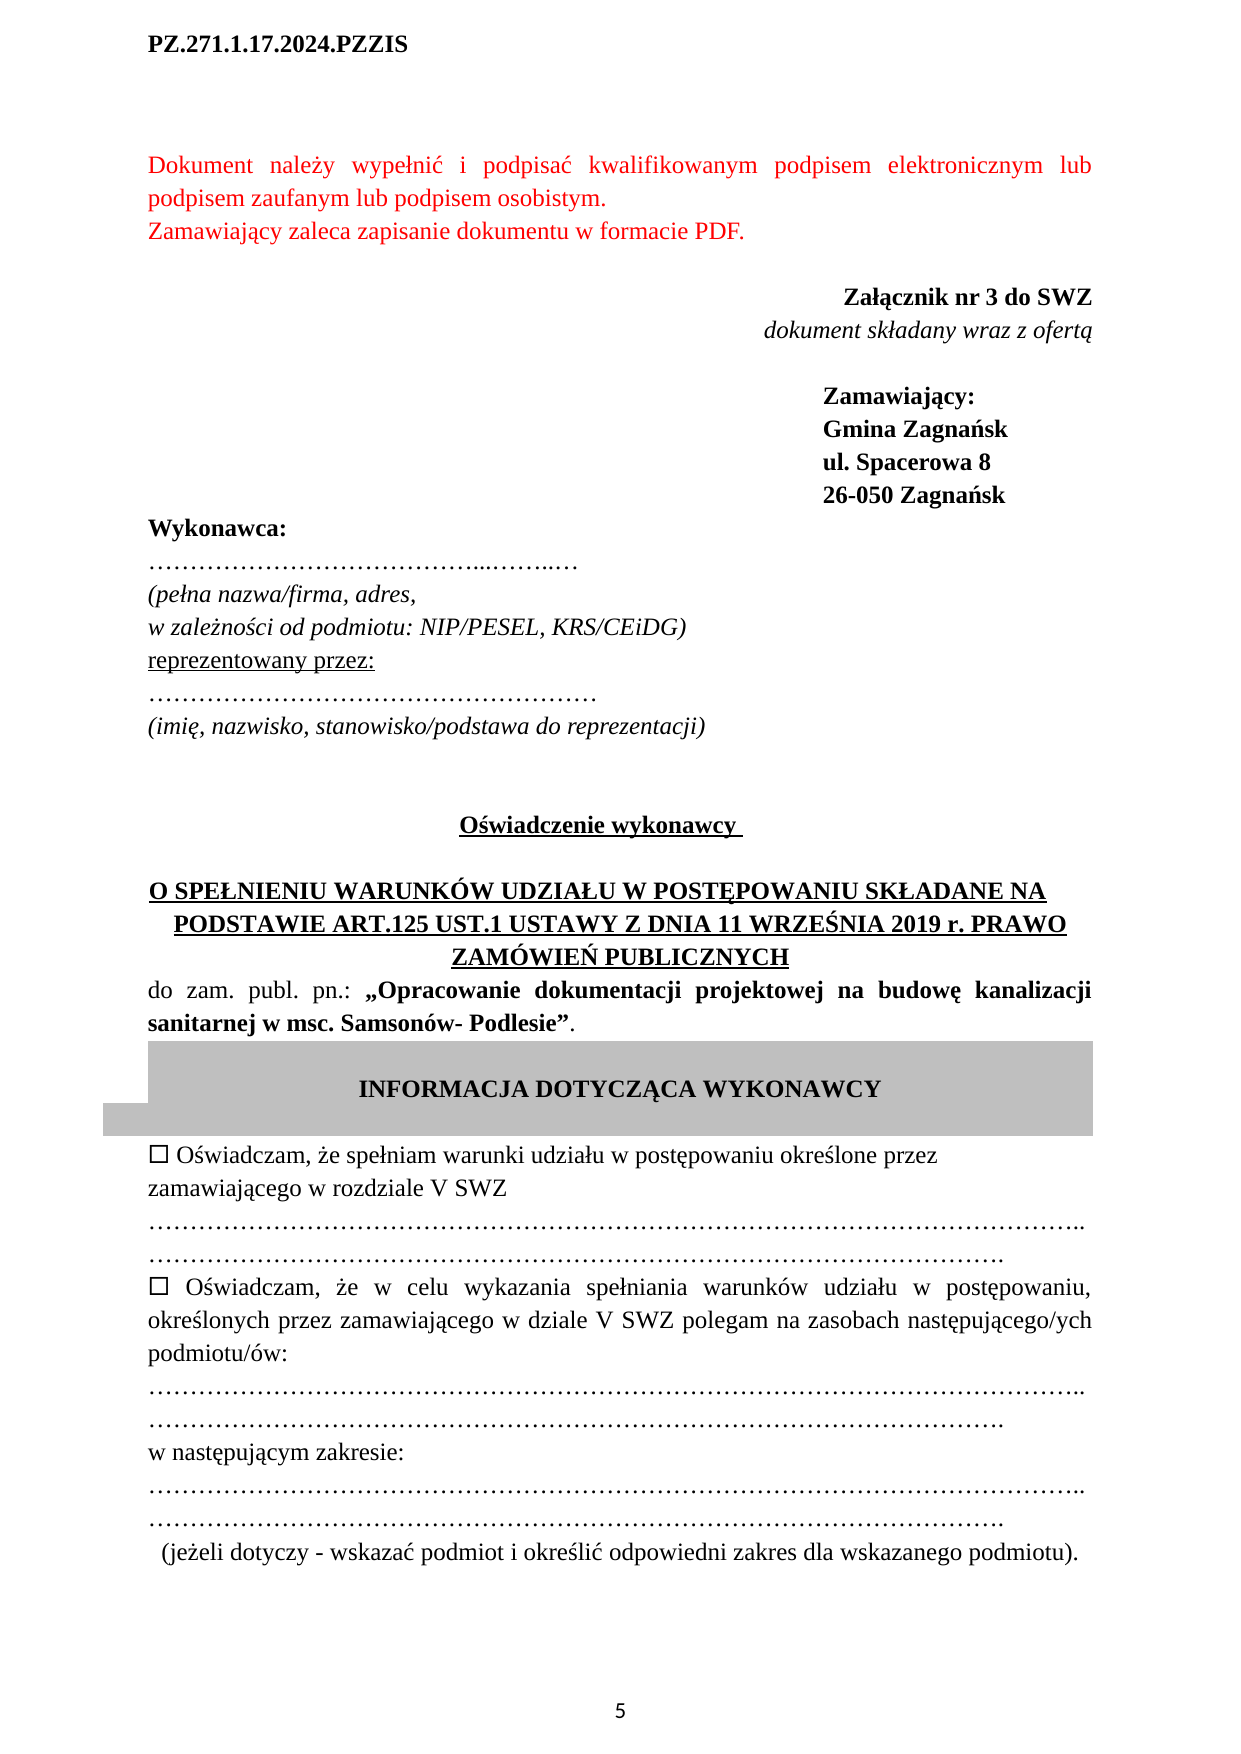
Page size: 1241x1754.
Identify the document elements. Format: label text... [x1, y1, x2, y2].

list Oświadczenie wykonawcy [103, 810, 1093, 839]
text …………………………………………………………………………………………………..…………………………………………………………………………………………. w następującym zakresie: …………………………………………………………………………………………………..…………………………………………………………………………………………. [148, 1371, 1093, 1532]
text Gmina Zagnańsk [148, 414, 1093, 443]
text do zam. publ. pn.: „Opracowanie dokumentacji projektowej na budowę kanalizacji sanitarnej w msc. Samsonów- Podlesie”. [148, 975, 1093, 1037]
text Dokument należy wypełnić i podpisać kwalifikowanym podpisem elektronicznym lub podpisem zaufanym lub podpisem osobistym. [148, 150, 1093, 211]
text …………………………………………………………………………………………………..…………………………………………………………………………………………. [148, 1206, 1093, 1268]
text Wykonawca: [148, 513, 1093, 542]
text INFORMACJA DOTYCZĄCA WYKONAWCY [148, 1074, 1093, 1103]
text 26-050 Zagnańsk [148, 480, 1093, 509]
text (imię, nazwisko, stanowisko/podstawa do reprezentacji) [148, 711, 1093, 740]
text Oświadczam, że w celu wykazania spełniania warunków udziału w postępowaniu, określonych przez zamawiającego w dziale V SWZ polegam na zasobach następującego/ych podmiotu/ów: [148, 1272, 1093, 1367]
text Zamawiający zaleca zapisanie dokumentu w formacie PDF. [148, 216, 1093, 244]
text Zamawiający: [148, 381, 1093, 409]
text (pełna nazwa/firma, adres, w zależności od podmiotu: NIP/PESEL, KRS/CEiDG) [148, 579, 1093, 641]
text ul. Spacerowa 8 [148, 447, 1093, 476]
list O SPEŁNIENIU WARUNKÓW UDZIAŁU W POSTĘPOWANIU SKŁADANE NA PODSTAWIE ART.125 UST.1 USTAWY Z DNIA 11 WRZEŚNIA 2019 r. PRAWO ZAMÓWIEŃ PUBLICZNYCH [103, 876, 1093, 971]
text (jeżeli dotyczy - wskazać podmiot i określić odpowiedni zakres dla wskazanego podmiotu). [148, 1537, 1093, 1565]
text Załącznik nr 3 do SWZ [148, 282, 1093, 311]
text ……………………………………………… [148, 678, 1093, 707]
text dokument składany wraz z ofertą [148, 315, 1093, 343]
text Oświadczam, że spełniam warunki udziału w postępowaniu określone przez zamawiającego w rozdziale V SWZ [148, 1140, 1093, 1202]
text reprezentowany przez: [148, 645, 1093, 674]
text …………………………………...……..… [148, 546, 1093, 575]
